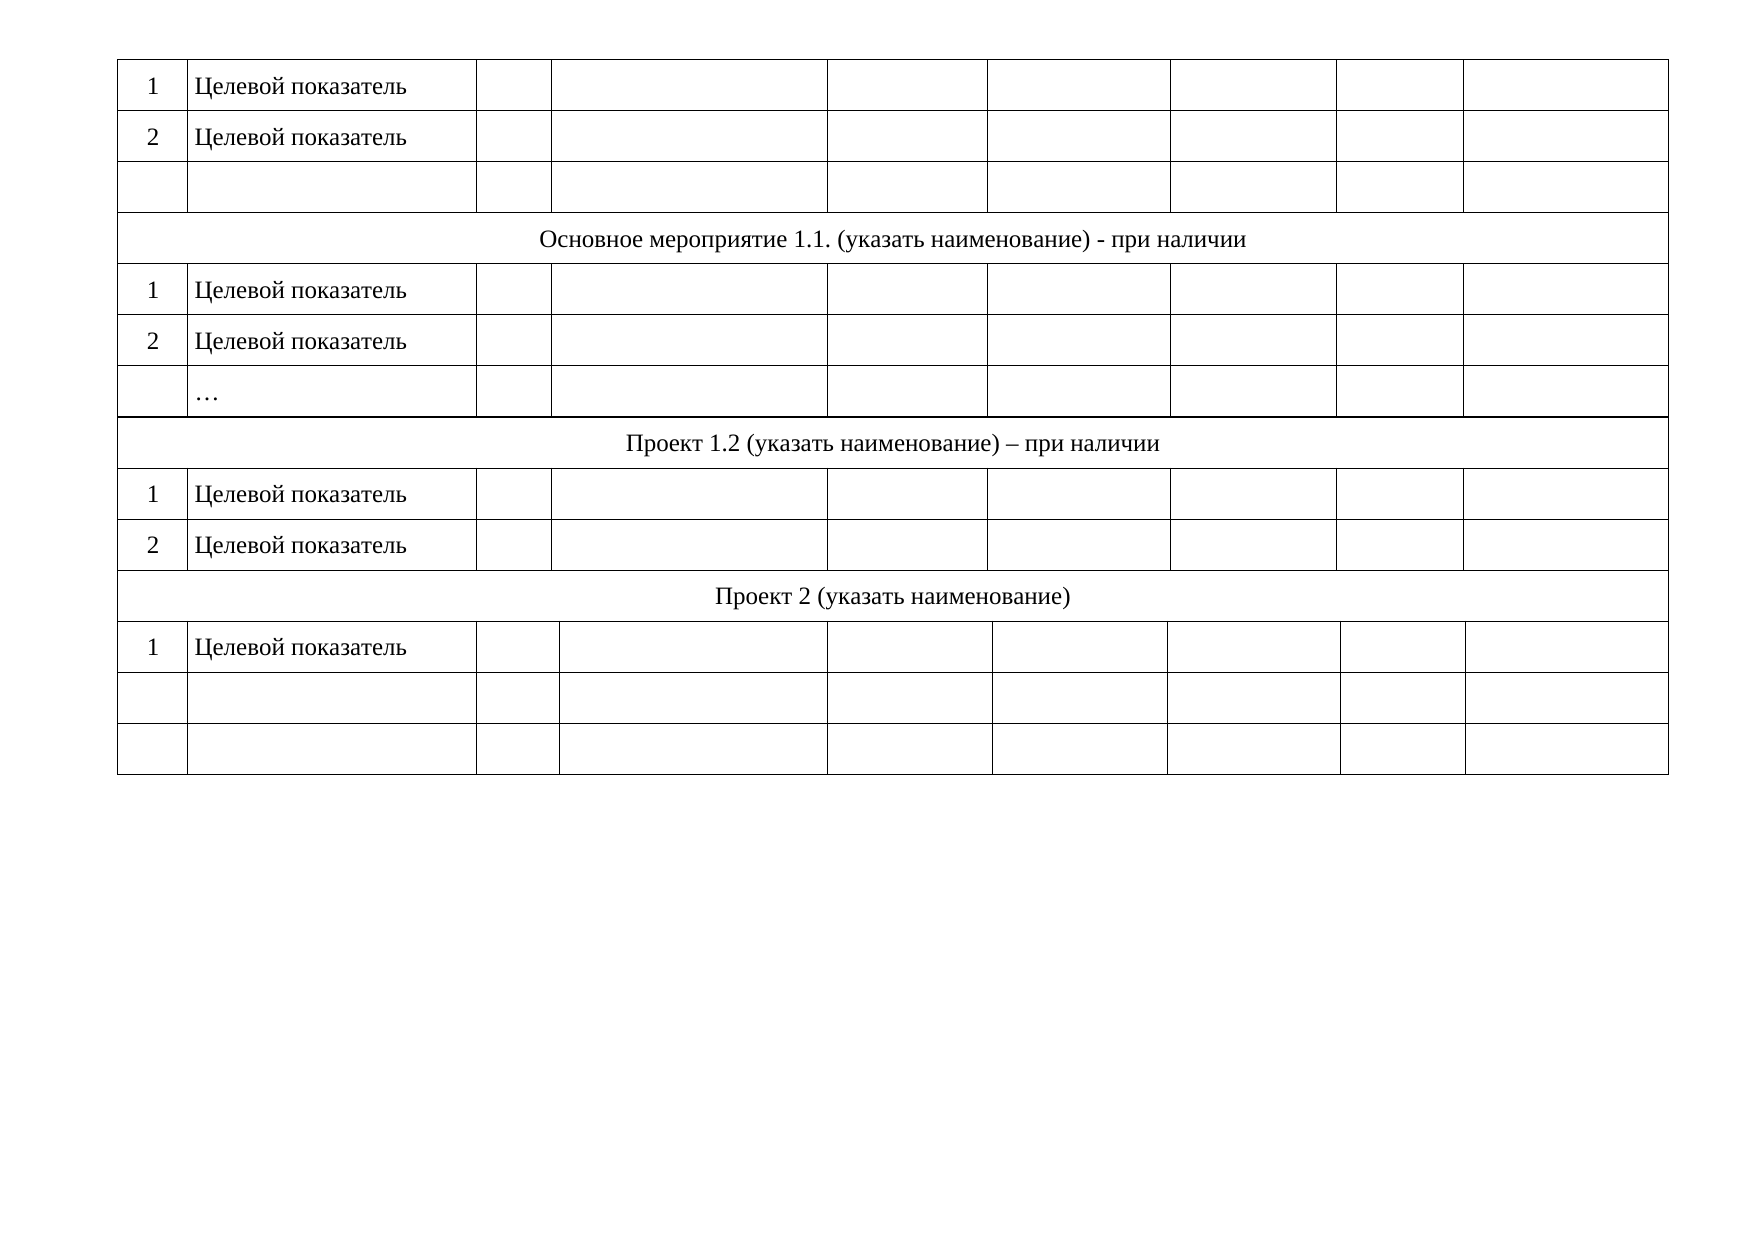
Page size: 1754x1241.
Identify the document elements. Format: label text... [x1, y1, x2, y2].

table_cell [828, 469, 987, 518]
table_cell [1337, 469, 1463, 518]
table_cell [988, 111, 1170, 161]
table_cell [477, 264, 551, 314]
table_cell [188, 724, 476, 774]
table_cell [552, 264, 827, 314]
table_cell [552, 366, 827, 416]
table_cell [477, 315, 551, 365]
table_cell [1168, 724, 1340, 774]
table_cell [552, 315, 827, 365]
table_cell [1171, 315, 1336, 365]
table_cell [1337, 520, 1463, 569]
table_cell [118, 673, 187, 723]
table_cell [828, 111, 987, 161]
table_cell [477, 673, 559, 723]
table_cell [1171, 60, 1336, 110]
table_cell [828, 60, 987, 110]
table_cell [477, 111, 551, 161]
table_cell [477, 469, 551, 518]
table_cell Основное мероприятие 1.1. (указать наименование) - при наличии [118, 213, 1668, 263]
table_cell [118, 366, 187, 416]
table_cell [1341, 673, 1465, 723]
table_cell [993, 622, 1167, 672]
table_cell [477, 622, 559, 672]
table_cell [828, 315, 987, 365]
table_cell [1464, 315, 1668, 365]
table_cell [1466, 673, 1668, 723]
table_cell [1464, 520, 1668, 569]
table_cell 2 [118, 520, 187, 569]
table_cell [1171, 264, 1336, 314]
table_cell [1168, 622, 1340, 672]
table_cell [1341, 724, 1465, 774]
table_cell [1341, 622, 1465, 672]
table_cell [828, 520, 987, 569]
table_cell [477, 366, 551, 416]
table_cell [477, 60, 551, 110]
table_cell [1168, 673, 1340, 723]
table_cell [552, 60, 827, 110]
table_cell [988, 264, 1170, 314]
table_cell [1337, 264, 1463, 314]
table_cell [1464, 264, 1668, 314]
table_cell [1171, 520, 1336, 569]
table_cell [1464, 162, 1668, 212]
table_cell [828, 724, 992, 774]
table_cell [993, 673, 1167, 723]
table_cell [988, 315, 1170, 365]
table_cell [477, 724, 559, 774]
table_cell [477, 162, 551, 212]
table_cell [1464, 366, 1668, 416]
table_cell Целевой показатель [188, 469, 476, 518]
table_cell … [188, 366, 476, 416]
table_cell [560, 673, 827, 723]
table_cell [118, 724, 187, 774]
table_cell [988, 60, 1170, 110]
table_cell 1 [118, 469, 187, 518]
table_cell [552, 469, 827, 518]
table_cell Целевой показатель [188, 622, 476, 672]
table_cell [988, 469, 1170, 518]
table_cell [1337, 111, 1463, 161]
table_cell [828, 162, 987, 212]
table_cell 2 [118, 315, 187, 365]
table_cell [188, 162, 476, 212]
table_cell [1337, 315, 1463, 365]
table_cell [560, 724, 827, 774]
table_cell [477, 520, 551, 569]
table_cell [993, 724, 1167, 774]
table_cell Целевой показатель [188, 264, 476, 314]
table_cell [560, 622, 827, 672]
table_cell Проект 1.2 (указать наименование) – при наличии [118, 418, 1668, 467]
table_cell Целевой показатель [188, 315, 476, 365]
table_cell [1337, 60, 1463, 110]
table_cell [1171, 111, 1336, 161]
table_cell [988, 366, 1170, 416]
table_cell [1466, 622, 1668, 672]
table_cell 1 [118, 622, 187, 672]
table_cell 1 [118, 60, 187, 110]
table_cell [552, 520, 827, 569]
table_cell [1337, 162, 1463, 212]
table_cell 1 [118, 264, 187, 314]
table_cell [988, 162, 1170, 212]
table_cell [1337, 366, 1463, 416]
table_cell Проект 2 (указать наименование) [118, 571, 1668, 621]
table_cell [188, 673, 476, 723]
table_cell [118, 162, 187, 212]
table_cell [828, 673, 992, 723]
table_cell [1466, 724, 1668, 774]
table_cell [1171, 469, 1336, 518]
table_cell Целевой показатель [188, 111, 476, 161]
table_cell [828, 264, 987, 314]
table_cell Целевой показатель [188, 60, 476, 110]
table_cell Целевой показатель [188, 520, 476, 569]
table_cell [988, 520, 1170, 569]
table_cell [552, 111, 827, 161]
table_cell [1464, 60, 1668, 110]
table_cell [1171, 366, 1336, 416]
table_cell 2 [118, 111, 187, 161]
table_cell [552, 162, 827, 212]
table_cell [1464, 111, 1668, 161]
table_cell [828, 622, 992, 672]
table_cell [1171, 162, 1336, 212]
table_cell [1464, 469, 1668, 518]
table_cell [828, 366, 987, 416]
